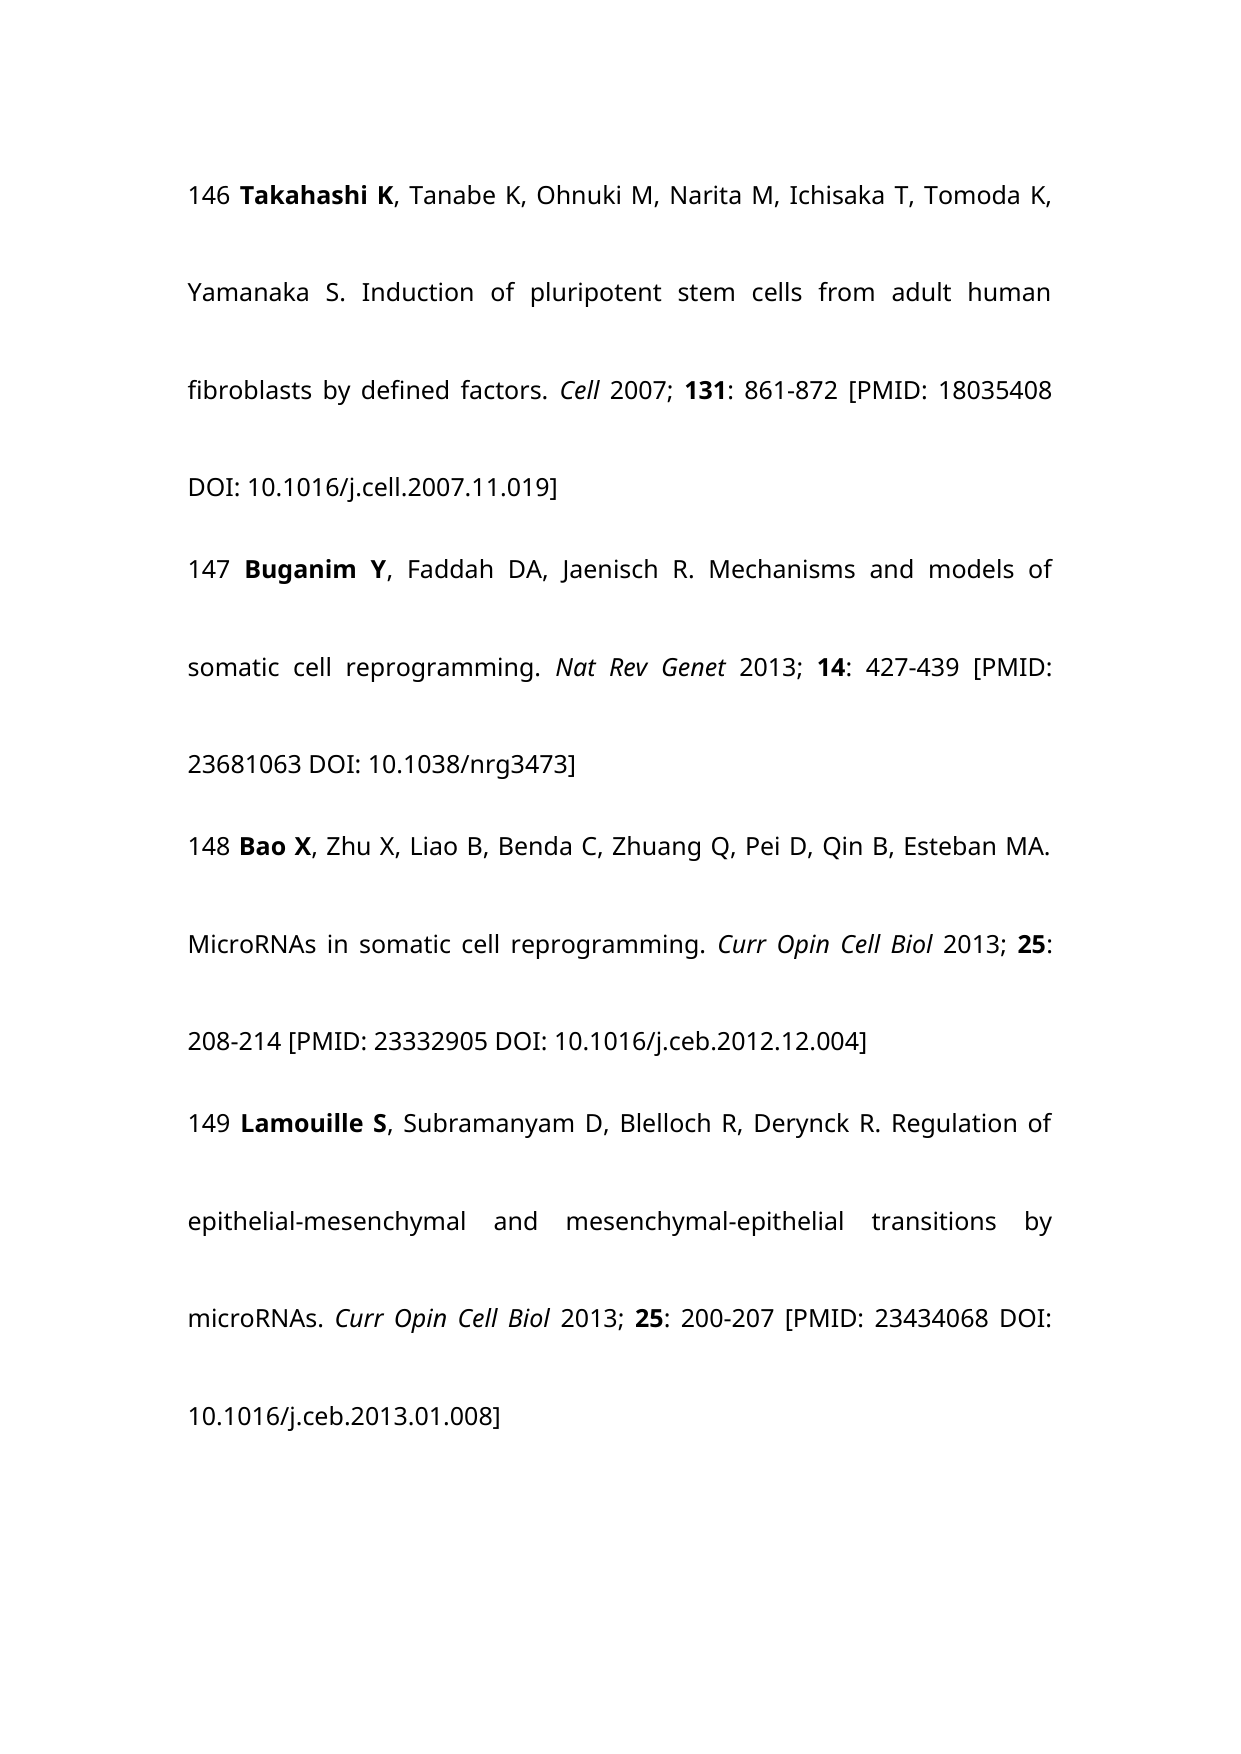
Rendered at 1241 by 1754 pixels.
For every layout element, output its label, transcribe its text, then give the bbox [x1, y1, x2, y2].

text 146 Takahashi K, Tanabe K, Ohnuki M, Narita M, Ichisaka T, Tomoda K, Yamanaka S. Induction of pluripotent stem cells from adult human fibroblasts by defined factors. Cell 2007; 131: 861-872 [PMID: 18035408 DOI: 10.1016/j.cell.2007.11.019] [187, 162, 1053, 519]
text 149 Lamouille S, Subramanyam D, Blelloch R, Derynck R. Regulation of epithelial-mesenchymal and mesenchymal-epithelial transitions by microRNAs. Curr Opin Cell Biol 2013; 25: 200-207 [PMID: 23434068 DOI: 10.1016/j.ceb.2013.01.008] [187, 1090, 1053, 1448]
text 148 Bao X, Zhu X, Liao B, Benda C, Zhuang Q, Pei D, Qin B, Esteban MA. MicroRNAs in somatic cell reprogramming. Curr Opin Cell Biol 2013; 25: 208-214 [PMID: 23332905 DOI: 10.1016/j.ceb.2012.12.004] [187, 813, 1053, 1073]
text 147 Buganim Y, Faddah DA, Jaenisch R. Mechanisms and models of somatic cell reprogramming. Nat Rev Genet 2013; 14: 427-439 [PMID: 23681063 DOI: 10.1038/nrg3473] [187, 536, 1053, 796]
